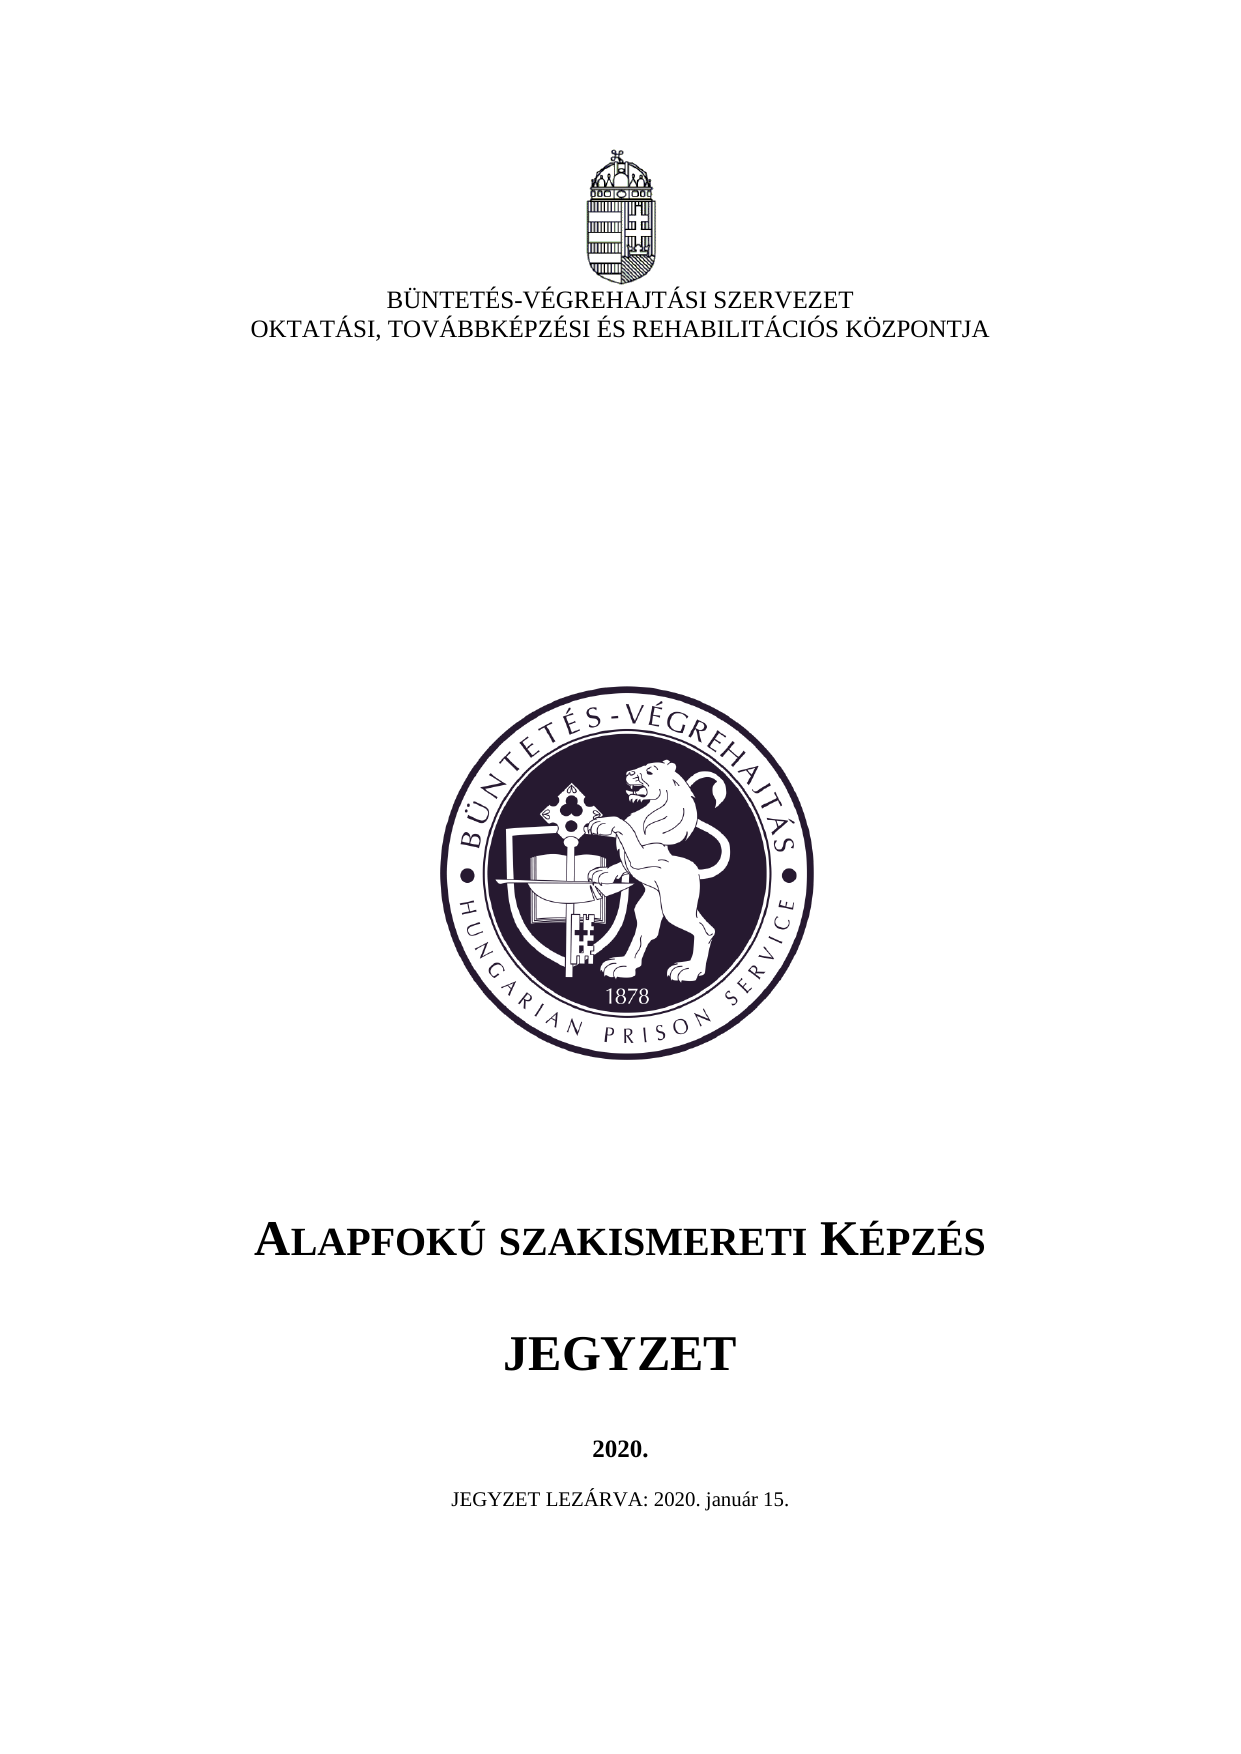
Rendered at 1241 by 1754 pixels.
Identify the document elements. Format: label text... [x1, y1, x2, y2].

text BÜNTETÉS-VÉGREHAJTÁSI SZERVEZET [148, 285, 1093, 314]
picture [582, 147, 658, 286]
text OKTATÁSI, TOVÁBBKÉPZÉSI ÉS REHABILITÁCIÓS KÖZPONTJA [148, 314, 1093, 343]
text 2020. [148, 1434, 1093, 1463]
text Alapfokú szakismereti Képzés [148, 1209, 1093, 1266]
text JEGYZET LEZÁRVA: 2020. január 15. [148, 1487, 1093, 1511]
picture [388, 630, 852, 1094]
text JEGYZET [148, 1324, 1093, 1381]
